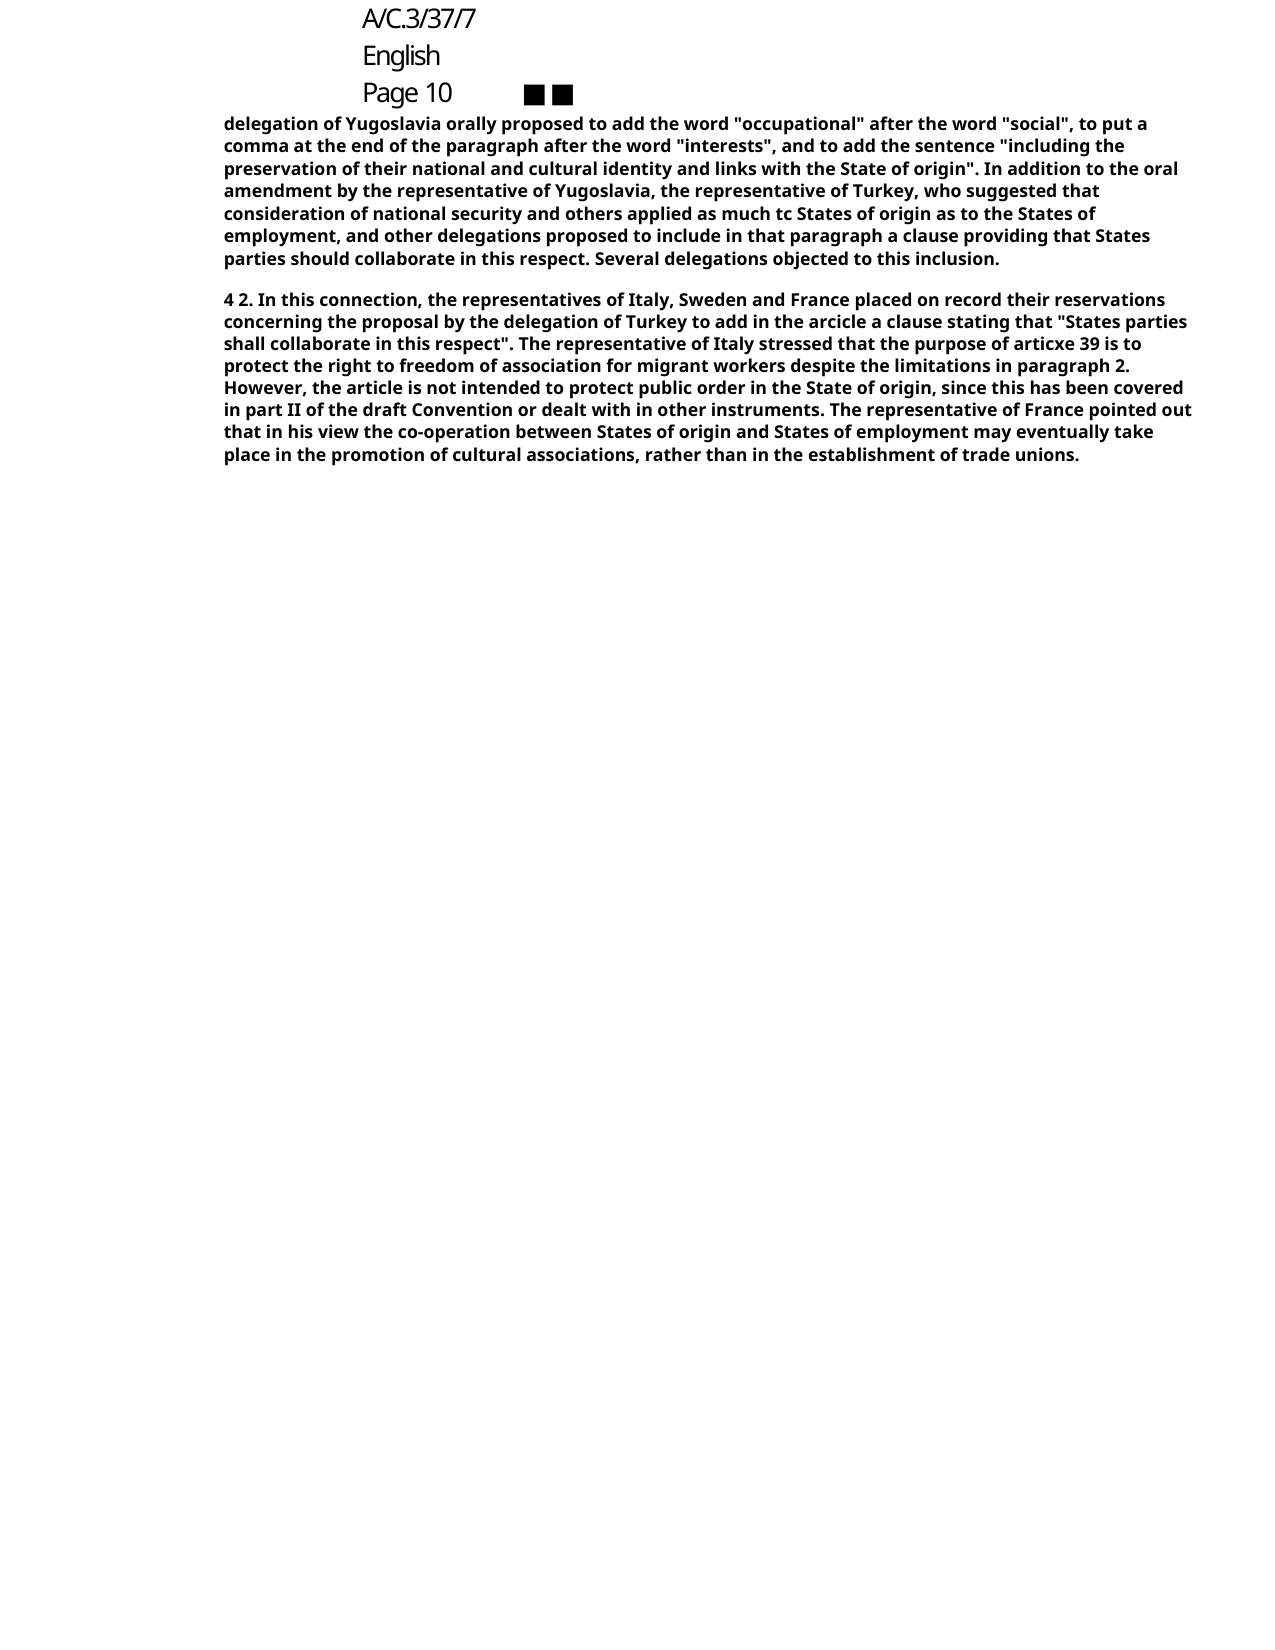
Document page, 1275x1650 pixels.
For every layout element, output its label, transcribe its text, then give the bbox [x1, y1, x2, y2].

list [223, 112, 1198, 270]
text 4 2. In this connection, the representatives of Italy, Sweden and France placed on record their reservations concerning the proposal by the delegation of Turkey to add in the arcicle a clause stating that "States parties shall collaborate in this respect". The representative of Italy stressed that the purpose of articxe 39 is to protect the right to freedom of association for migrant workers despite the limitations in paragraph 2. However, the article is not intended to protect public order in the State of origin, since this has been covered in part II of the draft Convention or dealt with in other instruments. The representative of France pointed out that in his view the co-operation between States of origin and States of employment may eventually take place in the promotion of cultural associations, rather than in the establishment of trade unions. [223, 289, 1198, 466]
